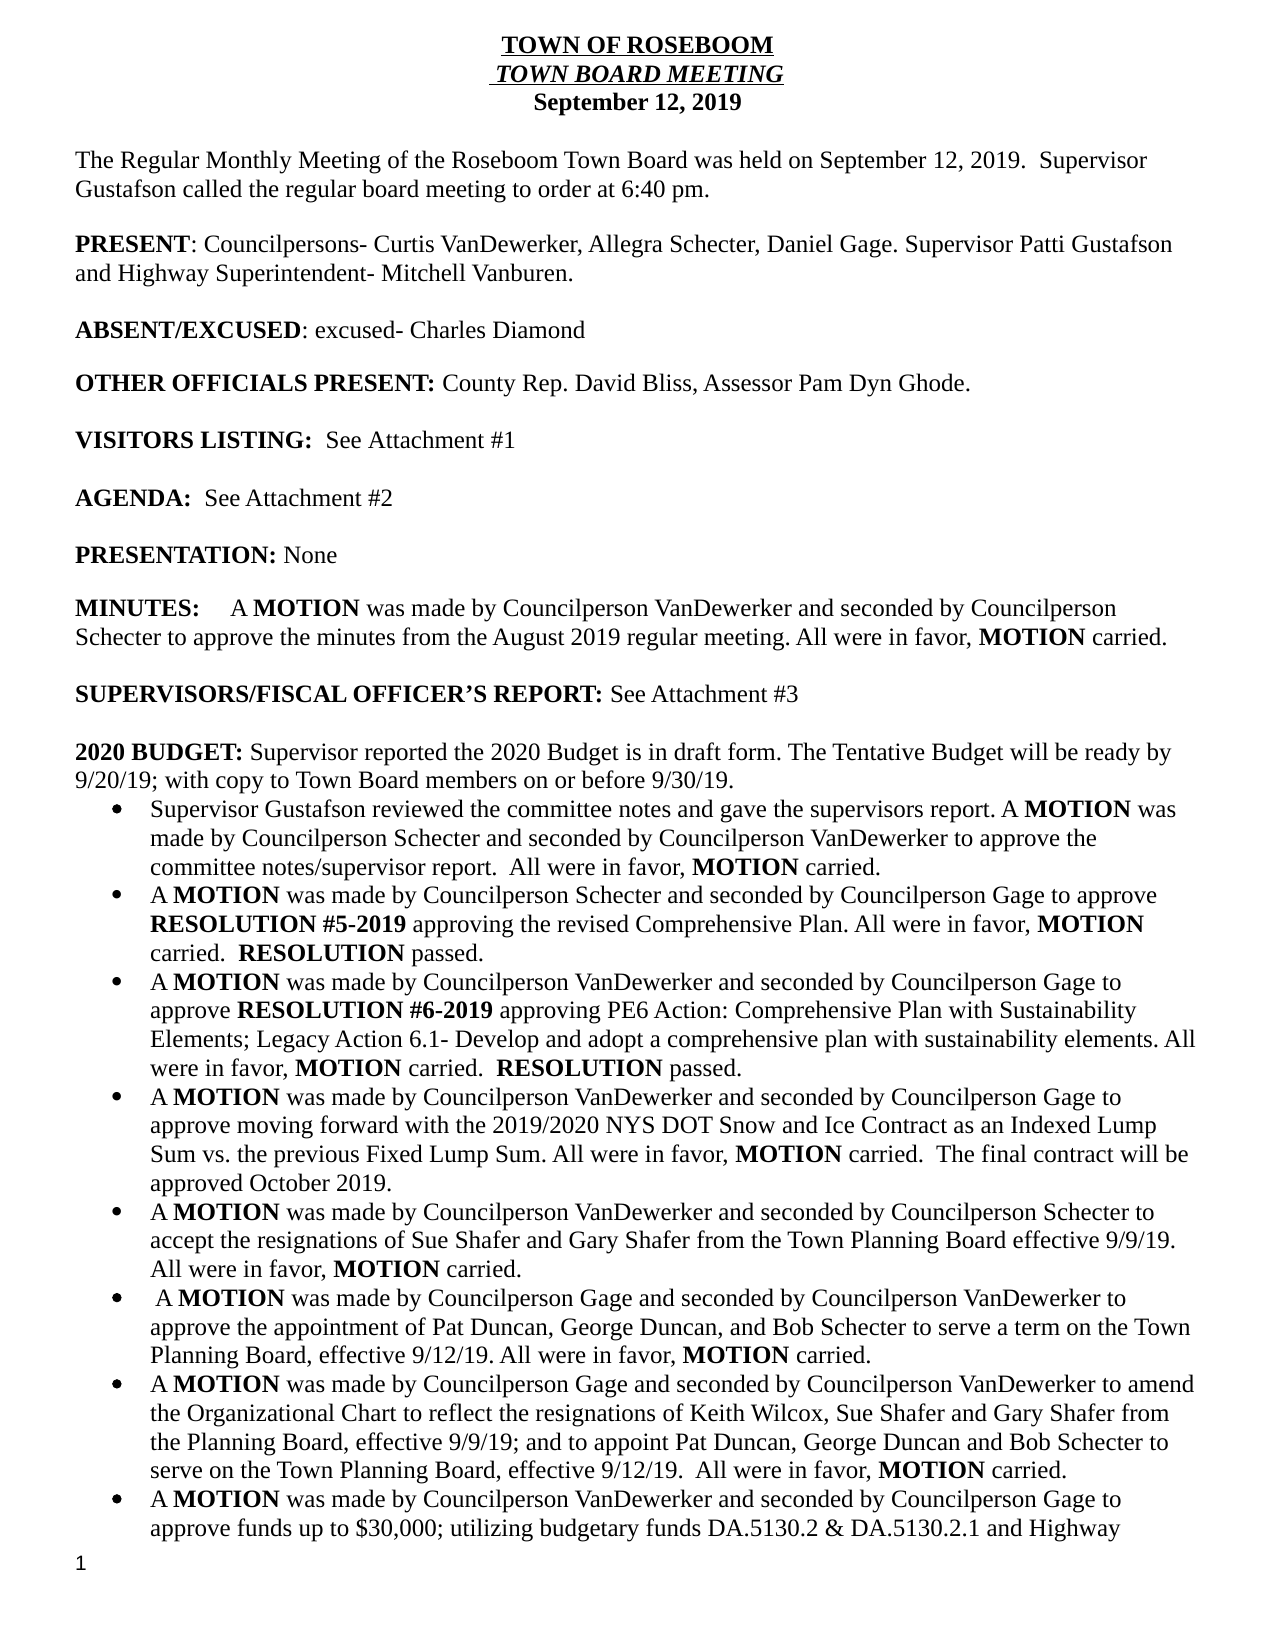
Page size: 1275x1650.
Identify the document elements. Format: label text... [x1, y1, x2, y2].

subtitle TOWN BOARD MEETING [75, 59, 1200, 87]
text September 12, 2019 [75, 87, 1200, 116]
list A MOTION was made by Councilperson Gage and seconded by Councilperson VanDewerker to amend the Organizational Chart to reflect the resignations of Keith Wilcox, Sue Shafer and Gary Shafer from the Planning Board, effective 9/9/19; and to appoint Pat Duncan, George Duncan and Bob Schecter to serve on the Town Planning Board, effective 9/12/19. All were in favor, MOTION carried. [112, 1369, 1200, 1484]
list A MOTION was made by Councilperson VanDewerker and seconded by Councilperson Gage to approve RESOLUTION #6-2019 approving PE6 Action: Comprehensive Plan with Sustainability Elements; Legacy Action 6.1- Develop and adopt a comprehensive plan with sustainability elements. All were in favor, MOTION carried. RESOLUTION passed. [112, 967, 1200, 1082]
text PRESENT: Councilpersons- Curtis VanDewerker, Allegra Schecter, Daniel Gage. Supervisor Patti Gustafson and Highway Superintendent- Mitchell Vanburen. [75, 229, 1200, 286]
text MINUTES: A MOTION was made by Councilperson VanDewerker and seconded by Councilperson Schecter to approve the minutes from the August 2019 regular meeting. All were in favor, MOTION carried. [75, 593, 1200, 651]
list A MOTION was made by Councilperson Schecter and seconded by Councilperson Gage to approve RESOLUTION #5-2019 approving the revised Comprehensive Plan. All were in favor, MOTION carried. RESOLUTION passed. [112, 881, 1200, 967]
text OTHER OFFICIALS PRESENT: County Rep. David Bliss, Assessor Pam Dyn Ghode. [75, 368, 1200, 397]
list A MOTION was made by Councilperson VanDewerker and seconded by Councilperson Gage to approve moving forward with the 2019/2020 NYS DOT Snow and Ice Contract as an Indexed Lump Sum vs. the previous Fixed Lump Sum. All were in favor, MOTION carried. The final contract will be approved October 2019. [112, 1082, 1200, 1197]
text 2020 BUDGET: Supervisor reported the 2020 Budget is in draft form. The Tentative Budget will be ready by 9/20/19; with copy to Town Board members on or before 9/30/19. [75, 737, 1200, 794]
list Supervisor Gustafson reviewed the committee notes and gave the supervisors report. A MOTION was made by Councilperson Schecter and seconded by Councilperson VanDewerker to approve the committee notes/supervisor report. All were in favor, MOTION carried. [112, 794, 1200, 881]
text AGENDA: See Attachment #2 [75, 483, 1200, 512]
text SUPERVISORS/FISCAL OFFICER’S REPORT: See Attachment #3 [75, 679, 1200, 708]
list A MOTION was made by Councilperson VanDewerker and seconded by Councilperson Schecter to accept the resignations of Sue Shafer and Gary Shafer from the Town Planning Board effective 9/9/19. All were in favor, MOTION carried. [112, 1197, 1200, 1283]
list A MOTION was made by Councilperson Gage and seconded by Councilperson VanDewerker to approve the appointment of Pat Duncan, George Duncan, and Bob Schecter to serve a term on the Town Planning Board, effective 9/12/19. All were in favor, MOTION carried. [112, 1283, 1200, 1369]
text PRESENTATION: None [75, 540, 1200, 569]
text ABSENT/EXCUSED: excused- Charles Diamond [75, 315, 1200, 344]
title TOWN OF ROSEBOOM [75, 30, 1200, 59]
text The Regular Monthly Meeting of the Roseboom Town Board was held on September 12, 2019. Supervisor Gustafson called the regular board meeting to order at 6:40 pm. [75, 145, 1200, 202]
text VISITORS LISTING: See Attachment #1 [75, 425, 1200, 454]
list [112, 1484, 1200, 1542]
